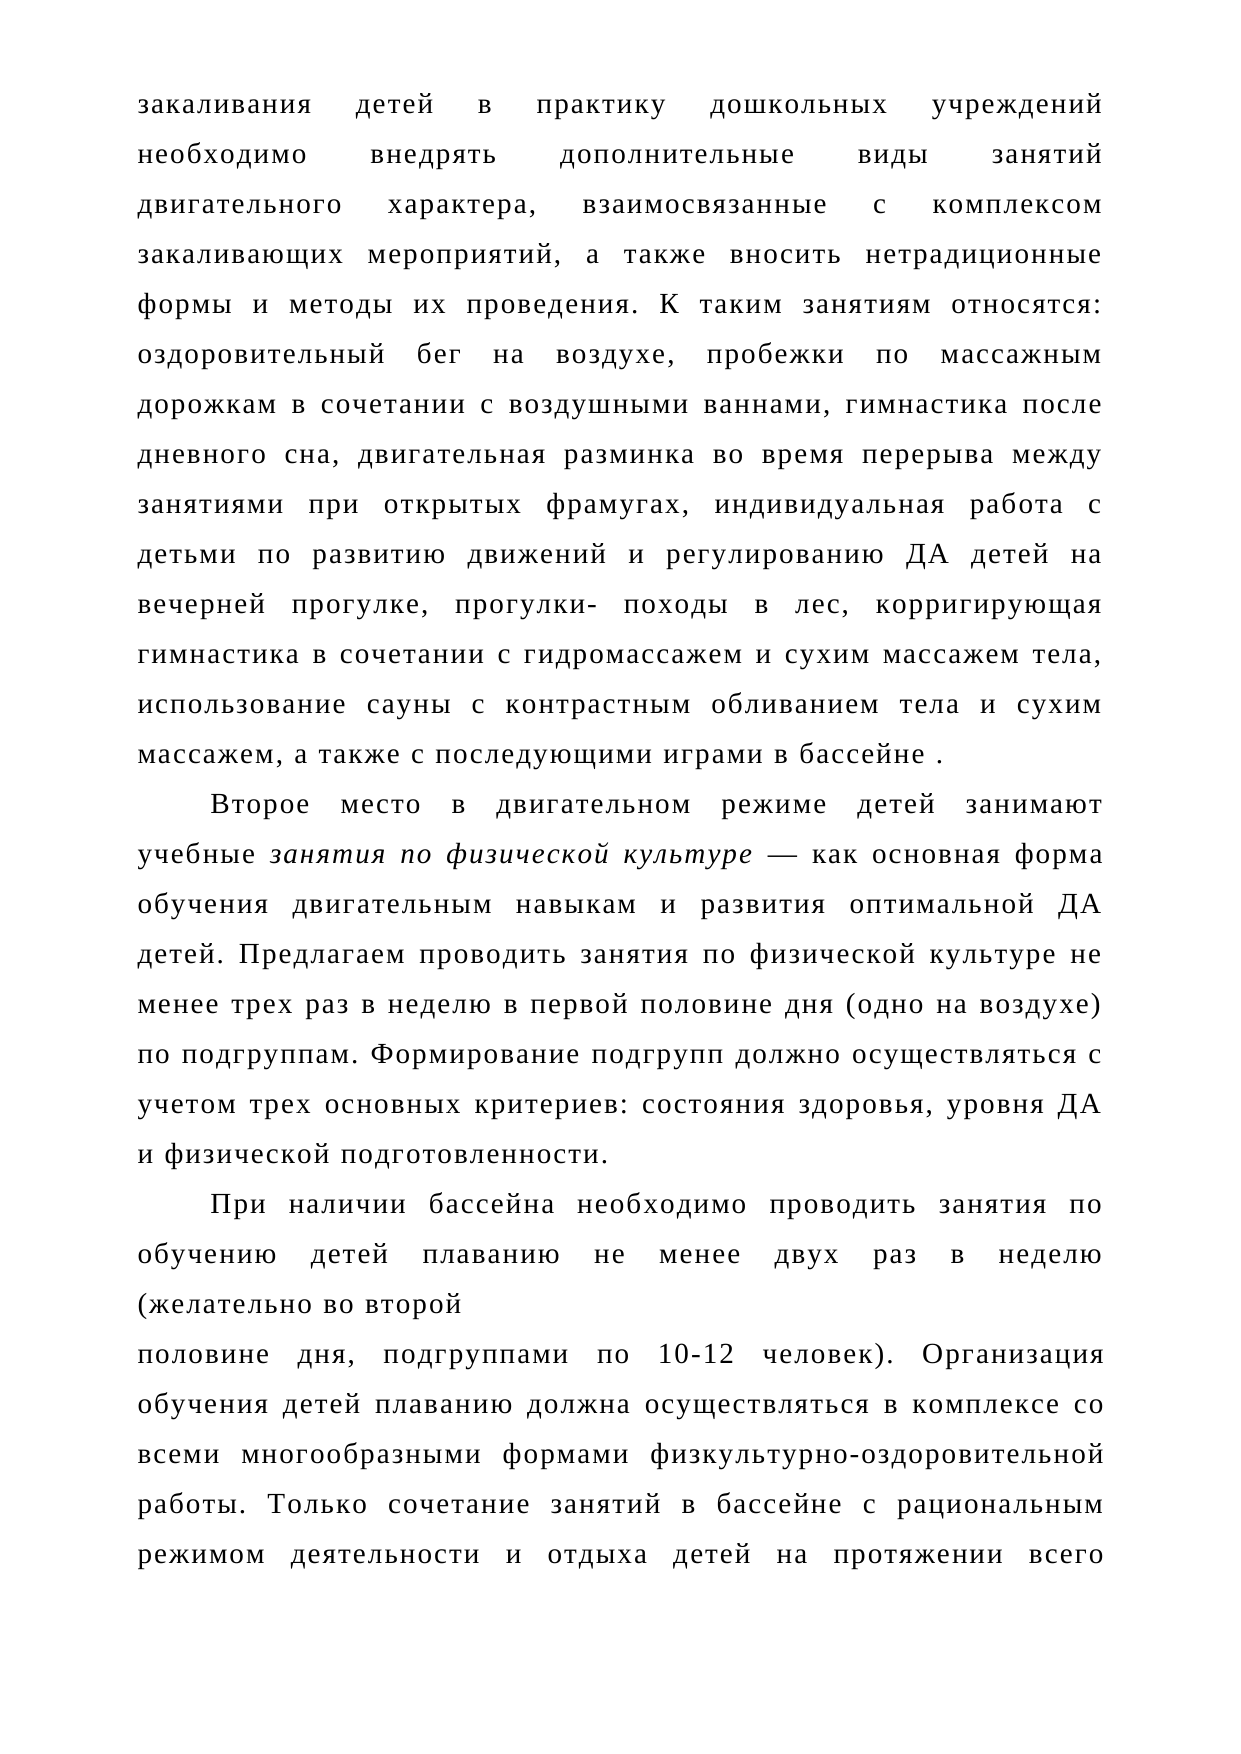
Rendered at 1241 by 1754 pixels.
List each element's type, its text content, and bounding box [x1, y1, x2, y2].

text При наличии бассейна необходимо проводить занятия по обучению детей плаванию не менее двух раз в неделю (желательно во второй [137, 1174, 1103, 1324]
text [137, 1324, 1105, 1574]
text Второе место в двигательном режиме детей занимают учебные занятия по физической культуре — как основная форма обучения двигательным навыкам и развития оптимальной ДА детей. Предлагаем проводить занятия по физической культуре не менее трех раз в неделю в первой половине дня (одно на воздухе) по подгруппам. Формирование подгрупп должно осуществляться с учетом трех основных критериев: состояния здоровья, уровня ДА и физической подготовленности. [137, 774, 1103, 1174]
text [137, 74, 1103, 774]
